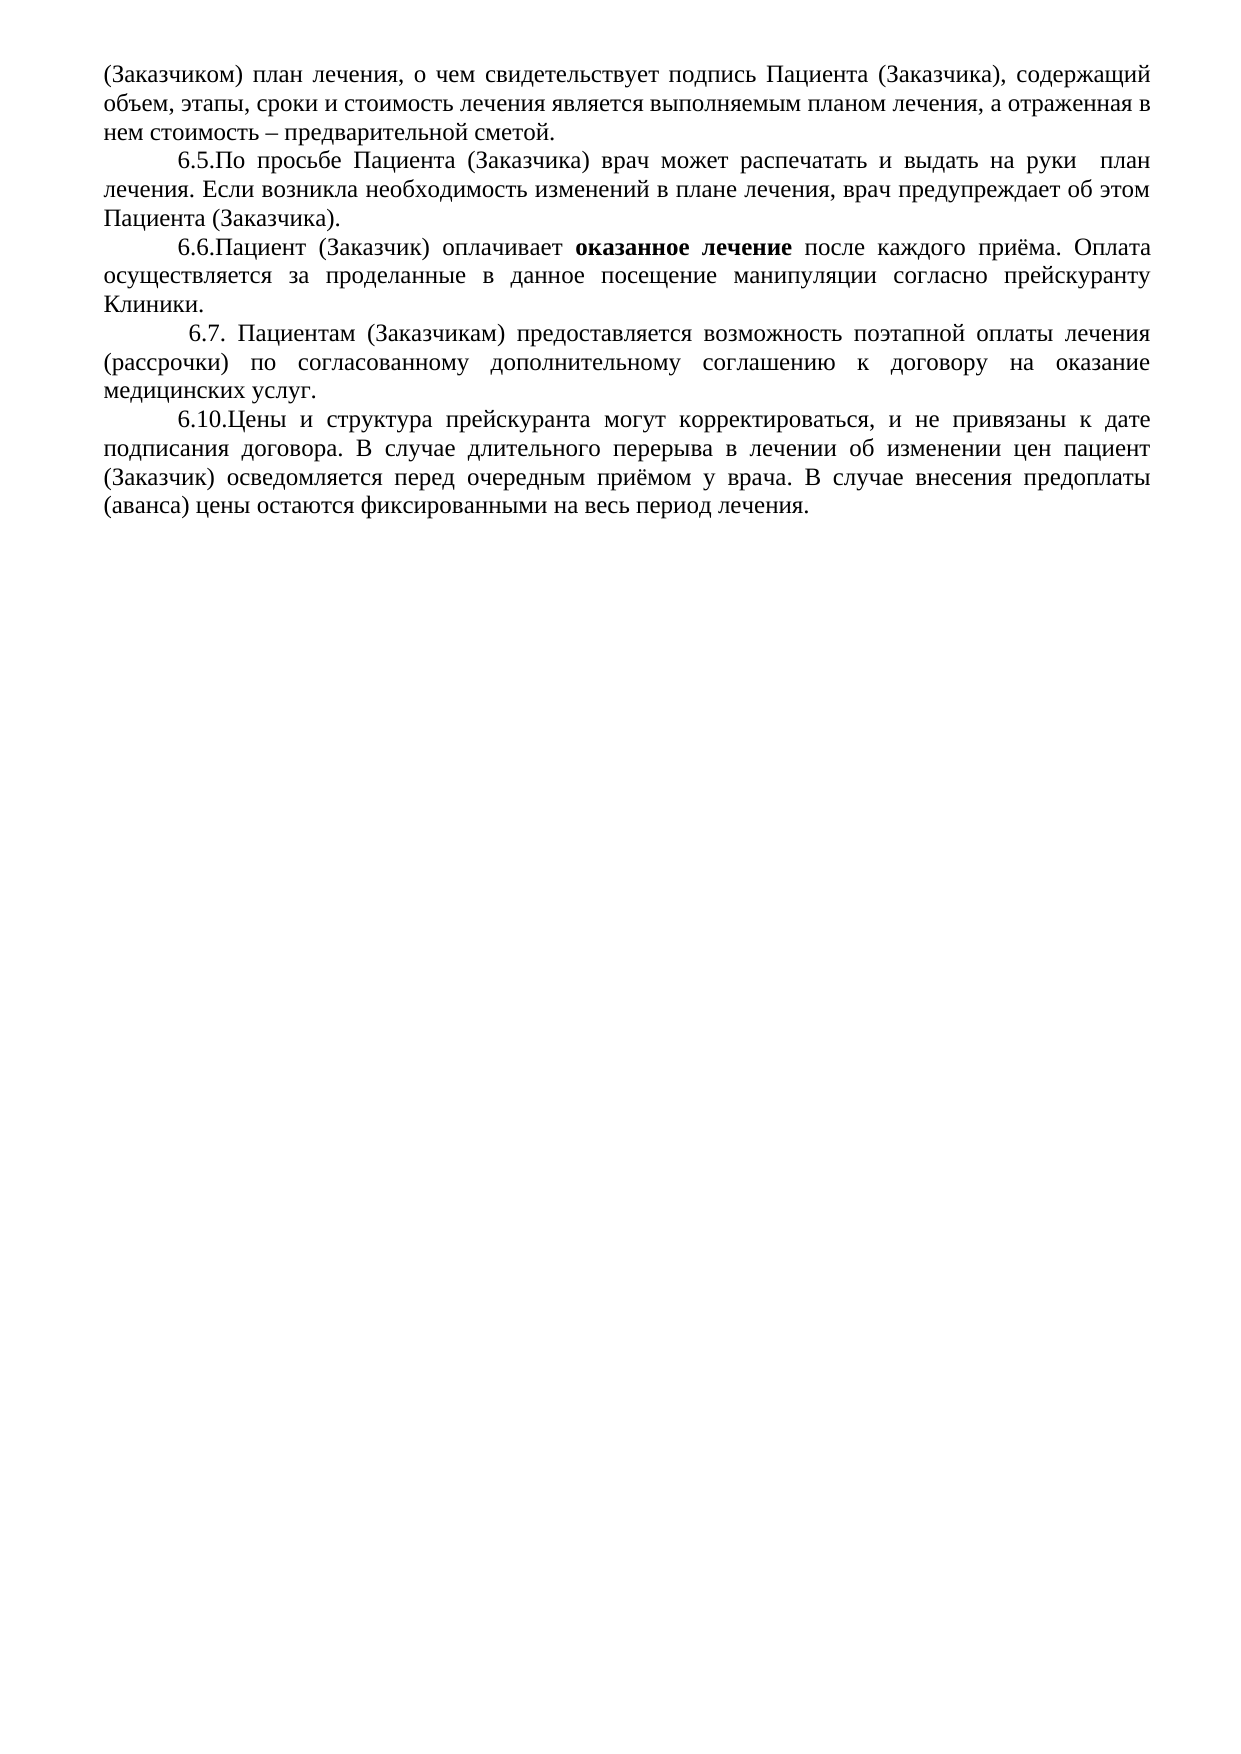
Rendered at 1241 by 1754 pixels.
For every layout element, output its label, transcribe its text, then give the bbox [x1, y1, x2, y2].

text 6.6.Пациент (Заказчик) оплачивает оказанное лечение после каждого приёма. Оплата осуществляется за проделанные в данное посещение манипуляции согласно прейскуранту Клиники. [103, 232, 1152, 318]
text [103, 59, 1152, 145]
text 6.5.По просьбе Пациента (Заказчика) врач может распечатать и выдать на руки план лечения. Если возникла необходимость изменений в плане лечения, врач предупреждает об этом Пациента (Заказчика). [103, 145, 1152, 232]
text 6.10.Цены и структура прейскуранта могут корректироваться, и не привязаны к дате подписания договора. В случае длительного перерыва в лечении об изменении цен пациент (Заказчик) осведомляется перед очередным приёмом у врача. В случае внесения предоплаты (аванса) цены остаются фиксированными на весь период лечения. [103, 404, 1152, 519]
text 6.7. Пациентам (Заказчикам) предоставляется возможность поэтапной оплаты лечения (рассрочки) по согласованному дополнительному соглашению к договору на оказание медицинских услуг. [103, 318, 1152, 404]
